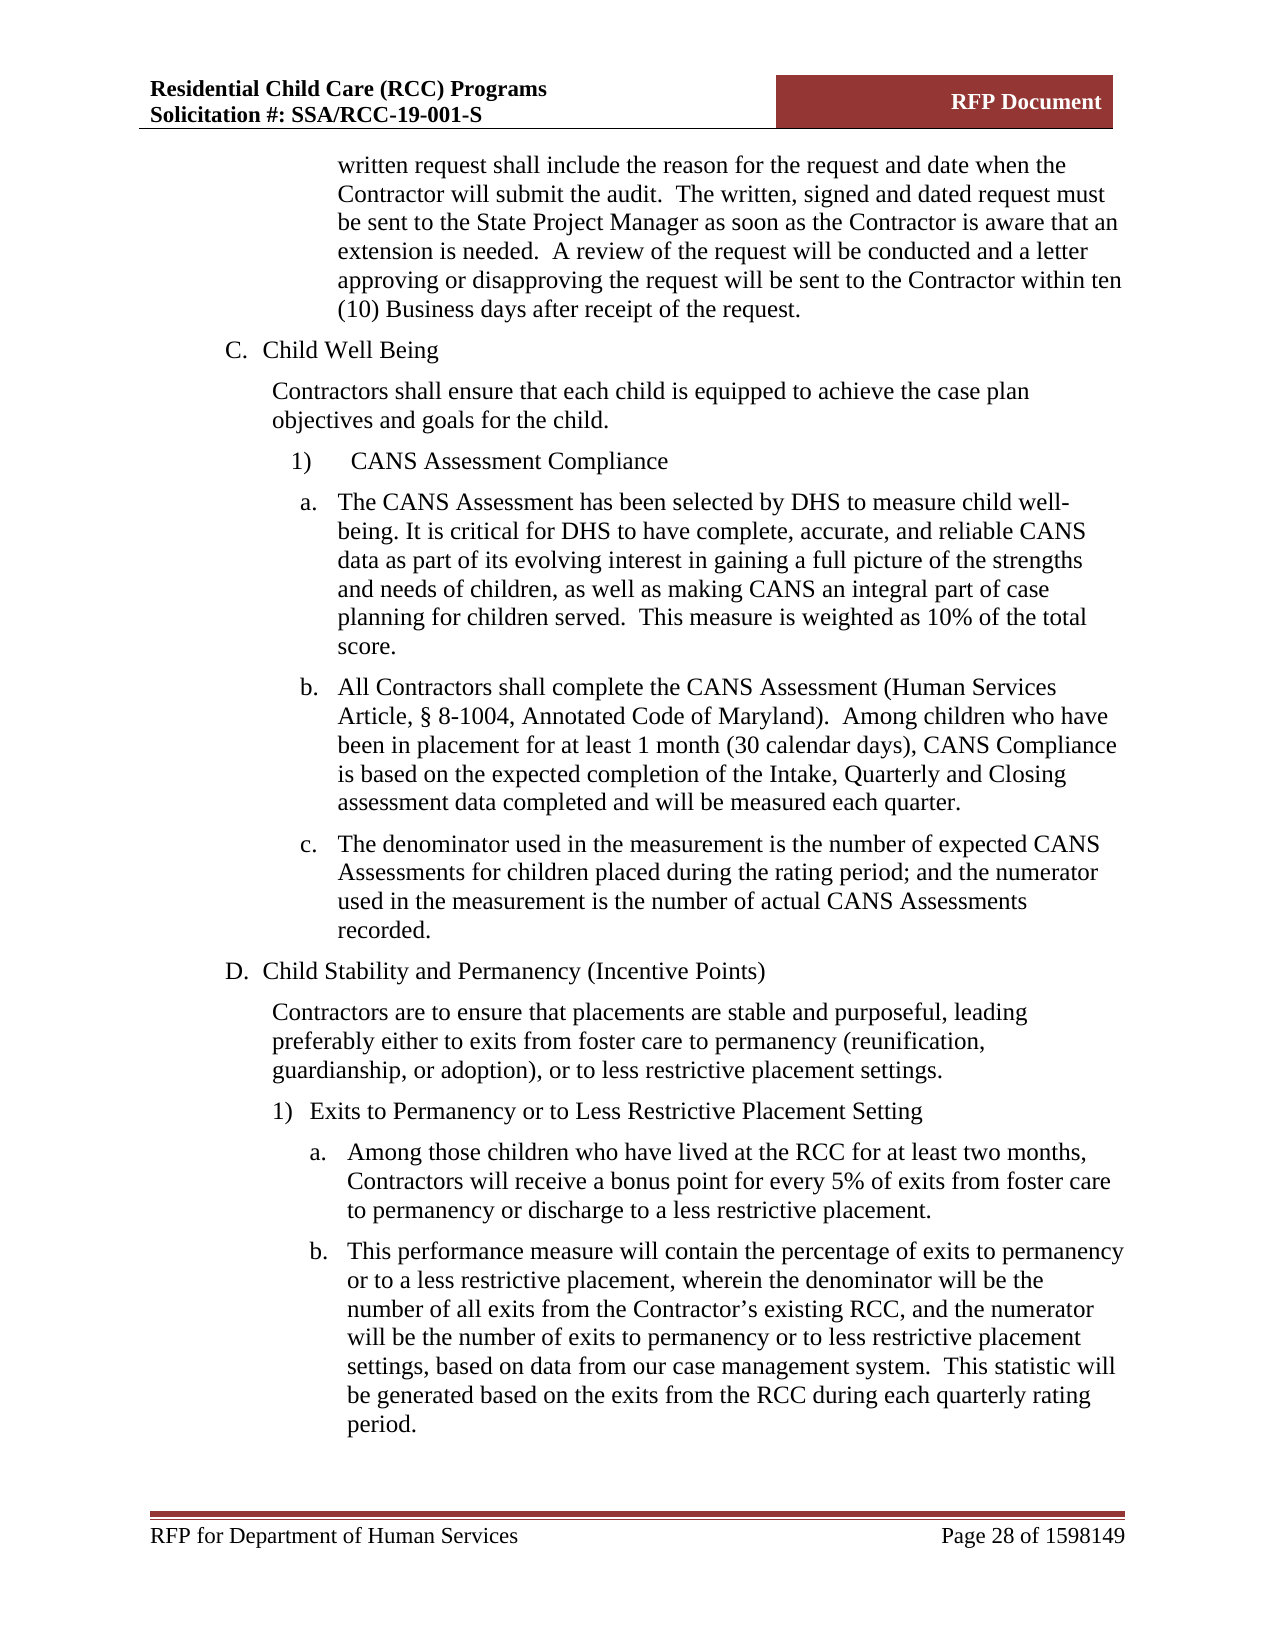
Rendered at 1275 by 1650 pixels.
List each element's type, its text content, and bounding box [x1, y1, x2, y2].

list CANS Assessment Compliance [291, 446, 1125, 475]
list This performance measure will contain the percentage of exits to permanency or to a less restrictive placement, wherein the denominator will be the number of all exits from the Contractor’s existing RCC, and the numerator will be the number of exits to permanency or to less restrictive placement settings, based on data from our case management system. This statistic will be generated based on the exits from the RCC during each quarterly rating period. [309, 1236, 1125, 1437]
list Exits to Permanency or to Less Restrictive Placement Setting [272, 1096, 1125, 1125]
list Contractors shall ensure that each child is equipped to achieve the case plan objectives and goals for the child. [272, 376, 1125, 434]
text Child Well Being [225, 335, 1125, 364]
list Contractors are to ensure that placements are stable and purposeful, leading preferably either to exits from foster care to permanency (reunification, guardianship, or adoption), or to less restrictive placement settings. [272, 997, 1125, 1084]
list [337, 150, 1125, 322]
list Among those children who have lived at the RCC for at least two months, Contractors will receive a bonus point for every 5% of exits from foster care to permanency or discharge to a less restrictive placement. [309, 1137, 1125, 1224]
list The CANS Assessment has been selected by DHS to measure child well-being. It is critical for DHS to have complete, accurate, and reliable CANS data as part of its evolving interest in gaining a full picture of the strengths and needs of children, as well as making CANS an integral part of case planning for children served. This measure is weighted as 10% of the total score. [300, 487, 1125, 660]
text Child Stability and Permanency (Incentive Points) [225, 956, 1125, 985]
list The denominator used in the measurement is the number of expected CANS Assessments for children placed during the rating period; and the numerator used in the measurement is the number of actual CANS Assessments recorded. [300, 829, 1125, 944]
list All Contractors shall complete the CANS Assessment (Human Services Article, § 8-1004, Annotated Code of Maryland). Among children who have been in placement for at least 1 month (30 calendar days), CANS Compliance is based on the expected completion of the Intake, Quarterly and Closing assessment data completed and will be measured each quarter. [300, 672, 1125, 816]
